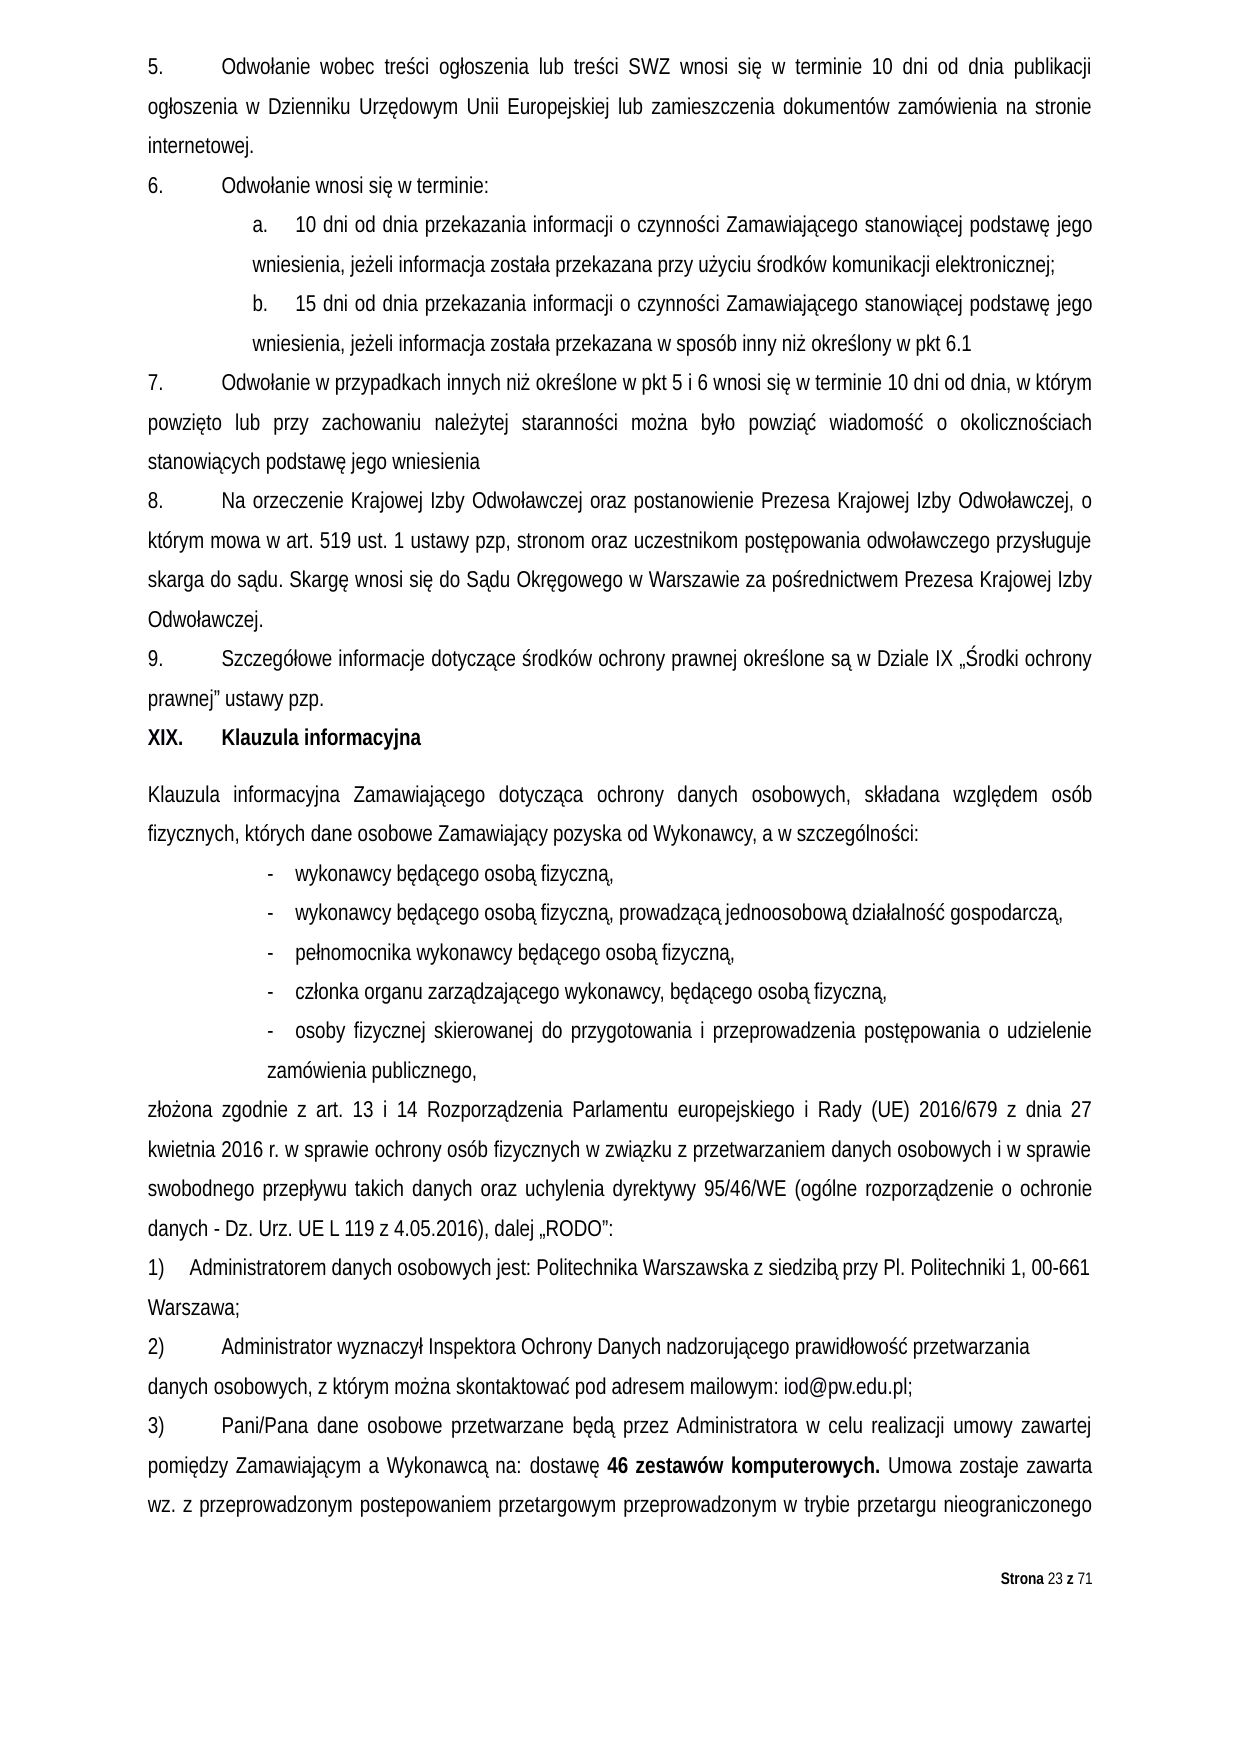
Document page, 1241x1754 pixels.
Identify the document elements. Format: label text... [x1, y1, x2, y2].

text 2) Administrator wyznaczył Inspektora Ochrony Danych nadzorującego prawidłowość przetwarzania danych osobowych, z którym można skontaktować pod adresem mailowym: iod@pw.edu.pl; [148, 1333, 1092, 1399]
text - członka organu zarządzającego wykonawcy, będącego osobą fizyczną, [267, 978, 1092, 1004]
text złożona zgodnie z art. 13 i 14 Rozporządzenia Parlamentu europejskiego i Rady (UE) 2016/679 z dnia 27 kwietnia 2016 r. w sprawie ochrony osób fizycznych w związku z przetwarzaniem danych osobowych i w sprawie swobodnego przepływu takich danych oraz uchylenia dyrektywy 95/46/WE (ogólne rozporządzenie o ochronie danych - Dz. Urz. UE L 119 z 4.05.2016), dalej „RODO”: [148, 1096, 1092, 1241]
text Klauzula informacyjna Zamawiającego dotycząca ochrony danych osobowych, składana względem osób fizycznych, których dane osobowe Zamawiający pozyska od Wykonawcy, a w szczególności: [148, 781, 1092, 846]
list 15 dni od dnia przekazania informacji o czynności Zamawiającego stanowiącej podstawę jego wniesienia, jeżeli informacja została przekazana w sposób inny niż określony w pkt 6.1 [252, 290, 1092, 356]
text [148, 1412, 1092, 1517]
list 10 dni od dnia przekazania informacji o czynności Zamawiającego stanowiącej podstawę jego wniesienia, jeżeli informacja została przekazana przy użyciu środków komunikacji elektronicznej; [252, 211, 1092, 277]
list Klauzula informacyjna [148, 724, 1092, 751]
list Odwołanie wobec treści ogłoszenia lub treści SWZ wnosi się w terminie 10 dni od dnia publikacji ogłoszenia w Dzienniku Urzędowym Unii Europejskiej lub zamieszczenia dokumentów zamówienia na stronie internetowej. [148, 53, 1092, 158]
text - wykonawcy będącego osobą fizyczną, [267, 859, 1092, 886]
list Odwołanie wnosi się w terminie: [148, 172, 1092, 198]
text - wykonawcy będącego osobą fizyczną, prowadzącą jednoosobową działalność gospodarczą, [267, 899, 1092, 925]
text - pełnomocnika wykonawcy będącego osobą fizyczną, [267, 938, 1092, 965]
list Szczegółowe informacje dotyczące środków ochrony prawnej określone są w Dziale IX „Środki ochrony prawnej” ustawy pzp. [148, 645, 1092, 711]
text 1) Administratorem danych osobowych jest: Politechnika Warszawska z siedzibą przy Pl. Politechniki 1, 00-661 Warszawa; [148, 1254, 1092, 1320]
list Na orzeczenie Krajowej Izby Odwoławczej oraz postanowienie Prezesa Krajowej Izby Odwoławczej, o którym mowa w art. 519 ust. 1 ustawy pzp, stronom oraz uczestnikom postępowania odwoławczego przysługuje skarga do sądu. Skargę wnosi się do Sądu Okręgowego w Warszawie za pośrednictwem Prezesa Krajowej Izby Odwoławczej. [148, 487, 1092, 632]
list Odwołanie w przypadkach innych niż określone w pkt 5 i 6 wnosi się w terminie 10 dni od dnia, w którym powzięto lub przy zachowaniu należytej staranności można było powziąć wiadomość o okolicznościach stanowiących podstawę jego wniesienia [148, 369, 1092, 474]
text - osoby fizycznej skierowanej do przygotowania i przeprowadzenia postępowania o udzielenie zamówienia publicznego, [267, 1017, 1092, 1083]
